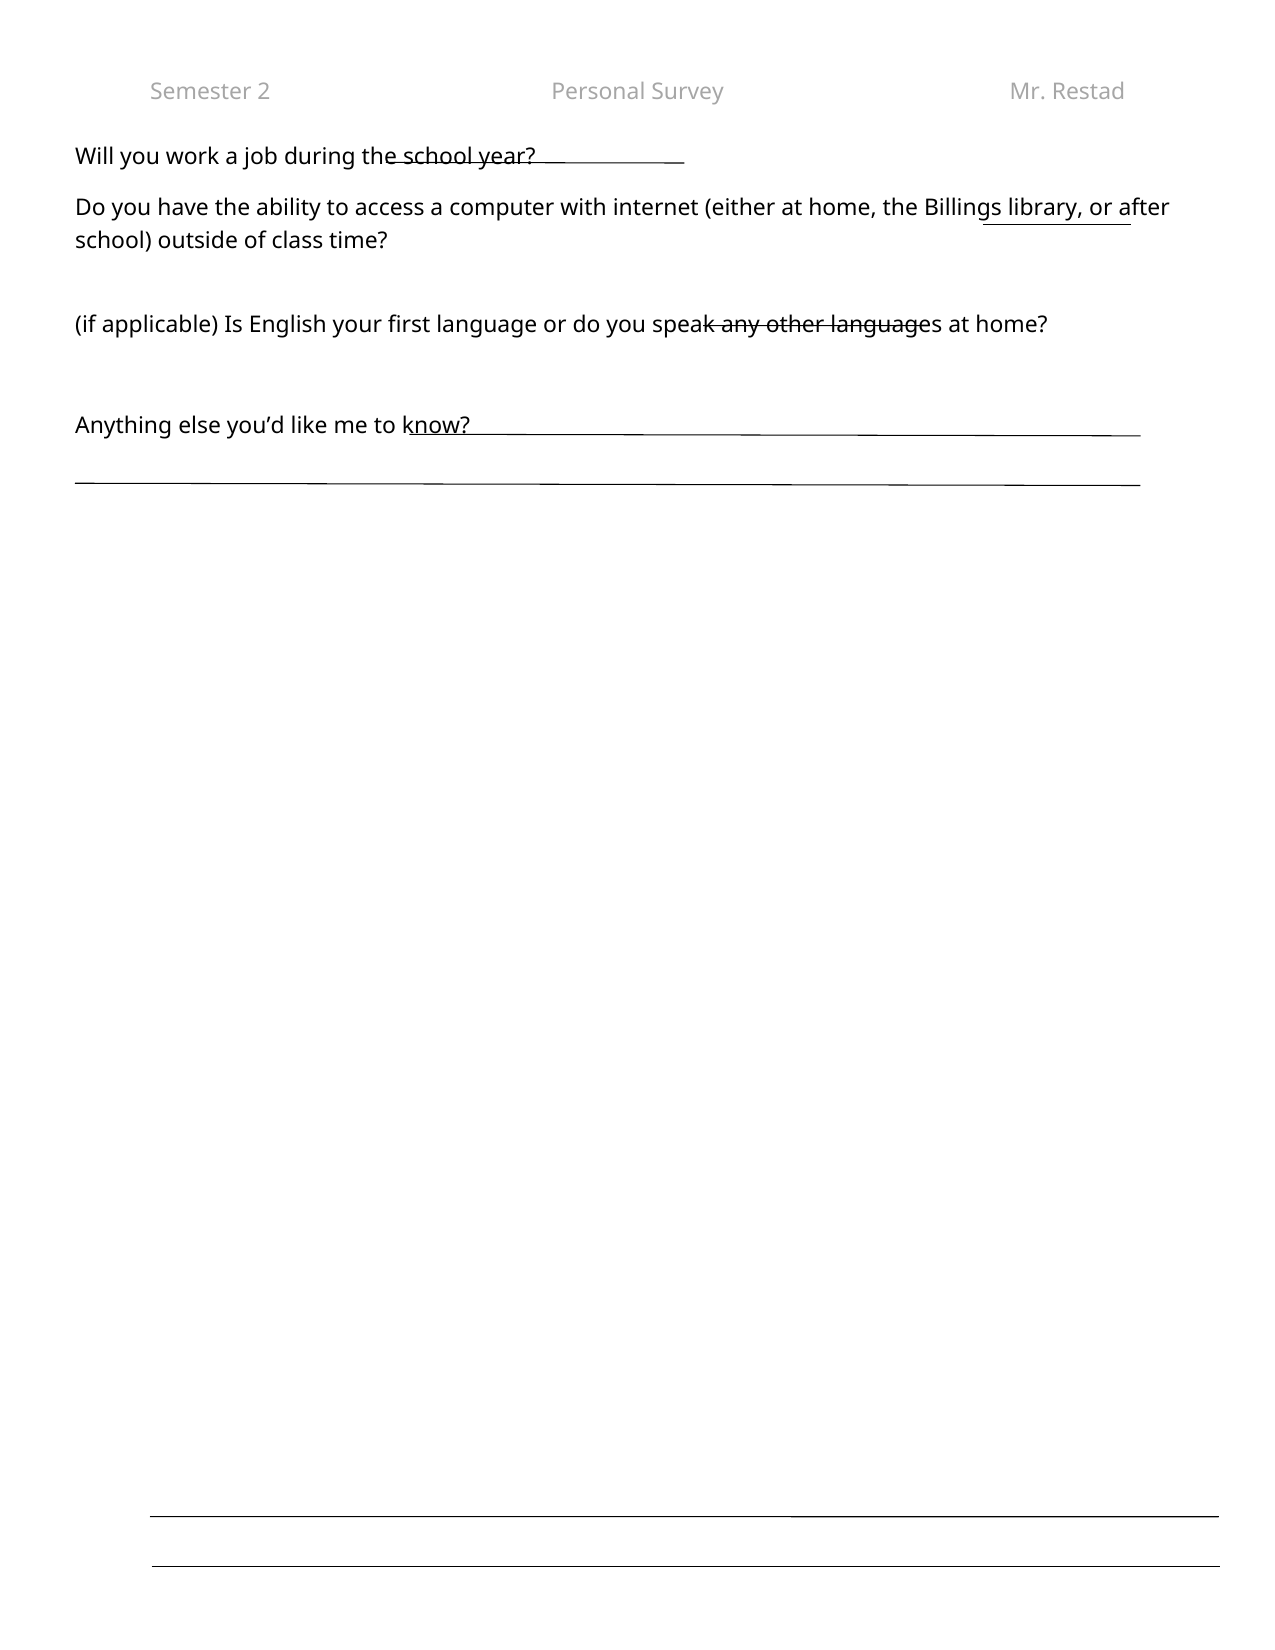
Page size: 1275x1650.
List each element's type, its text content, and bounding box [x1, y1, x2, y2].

text (if applicable) Is English your first language or do you speak any other languages at home? [75, 274, 1200, 339]
text Anything else you’d like me to know? [75, 409, 1200, 440]
text Will you work a job during the school year? [75, 106, 1200, 171]
text Do you have the ability to access a computer with internet (either at home, the Billings library, or after school) outside of class time? [75, 190, 1200, 255]
